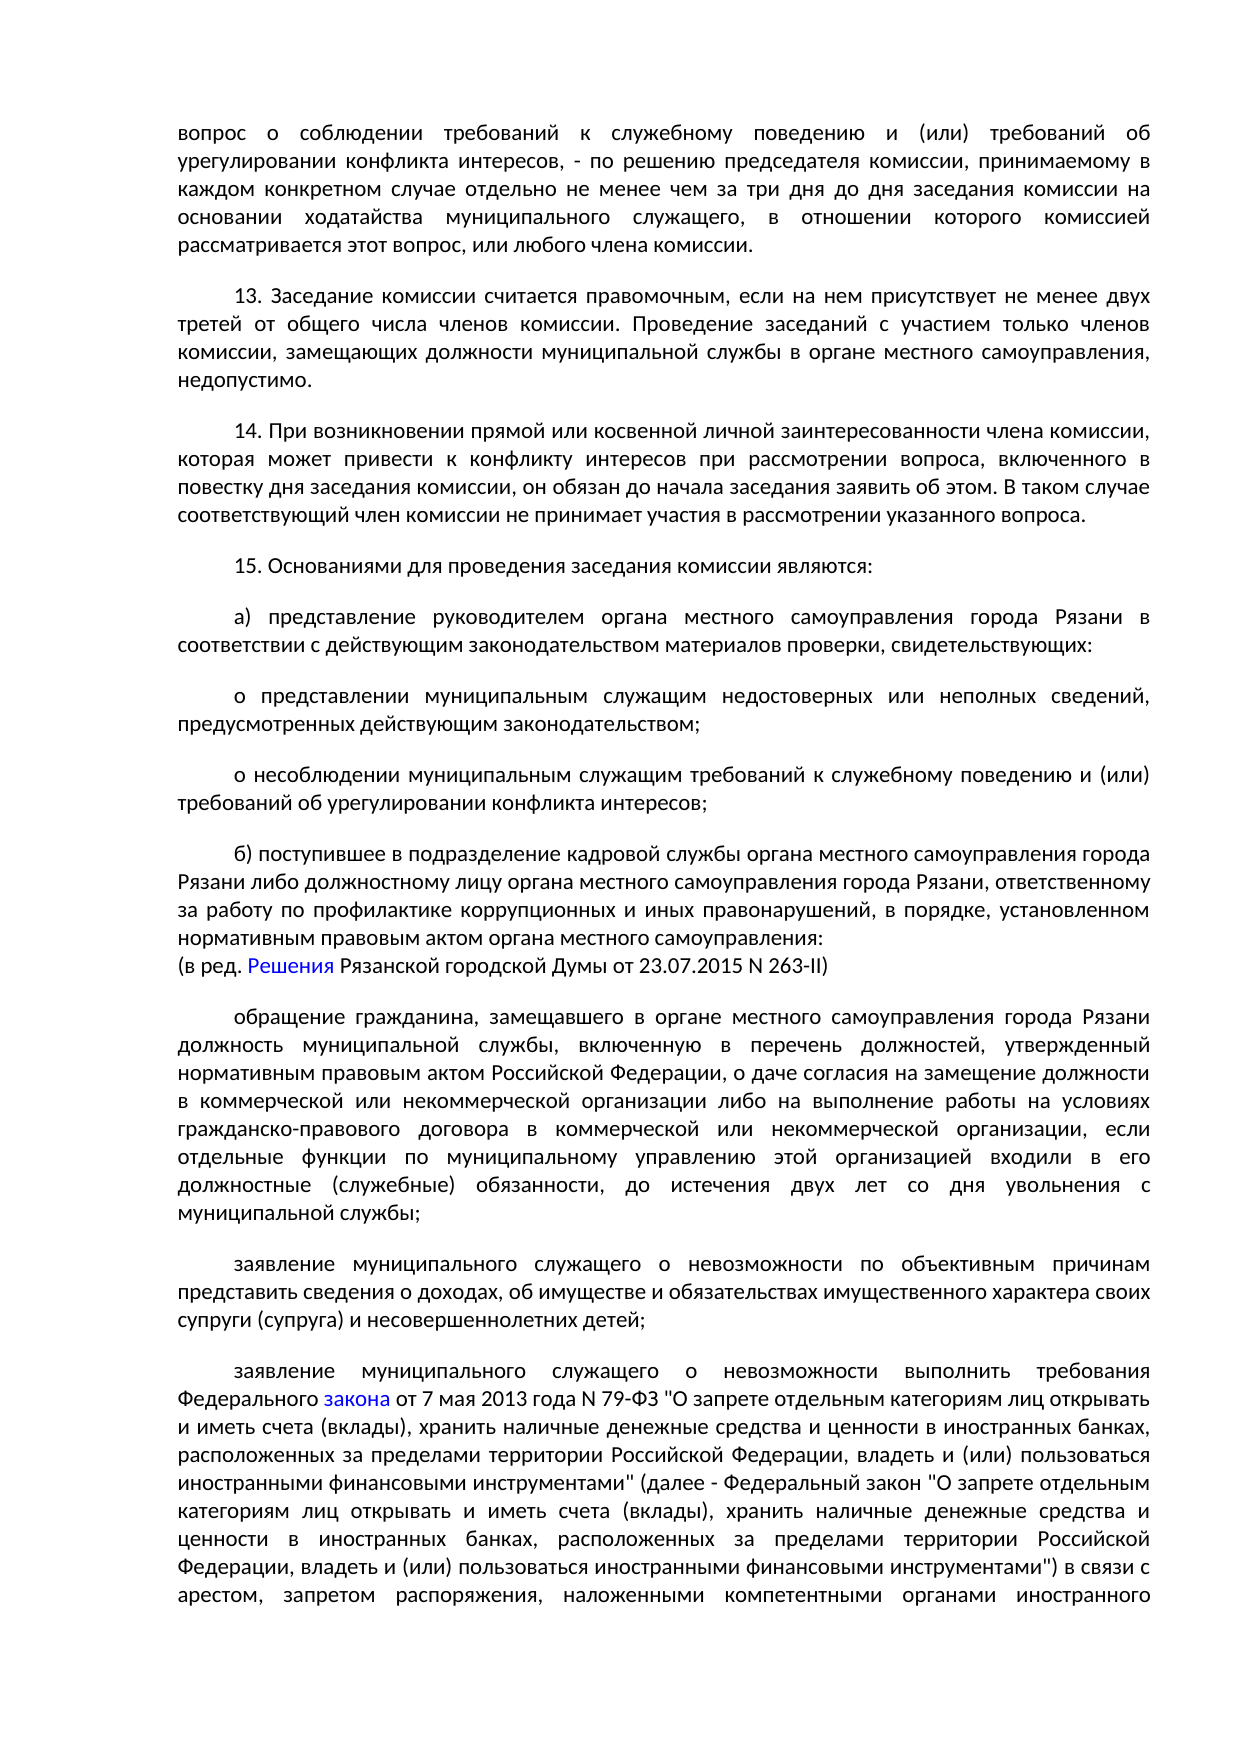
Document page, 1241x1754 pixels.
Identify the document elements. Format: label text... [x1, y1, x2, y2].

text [177, 118, 1152, 258]
text 13. Заседание комиссии считается правомочным, если на нем присутствует не менее двух третей от общего числа членов комиссии. Проведение заседаний с участием только членов комиссии, замещающих должности муниципальной службы в органе местного самоуправления, недопустимо. [177, 281, 1152, 393]
text б) поступившее в подразделение кадровой службы органа местного самоуправления города Рязани либо должностному лицу органа местного самоуправления города Рязани, ответственному за работу по профилактике коррупционных и иных правонарушений, в порядке, установленном нормативным правовым актом органа местного самоуправления: [177, 839, 1152, 951]
text 14. При возникновении прямой или косвенной личной заинтересованности члена комиссии, которая может привести к конфликту интересов при рассмотрении вопроса, включенного в повестку дня заседания комиссии, он обязан до начала заседания заявить об этом. В таком случае соответствующий член комиссии не принимает участия в рассмотрении указанного вопроса. [177, 416, 1152, 528]
text (в ред. Решения Рязанской городской Думы от 23.07.2015 N 263-II) [177, 951, 1152, 979]
text а) представление руководителем органа местного самоуправления города Рязани в соответствии с действующим законодательством материалов проверки, свидетельствующих: [177, 602, 1152, 658]
text о представлении муниципальным служащим недостоверных или неполных сведений, предусмотренных действующим законодательством; [177, 681, 1152, 737]
text заявление муниципального служащего о невозможности по объективным причинам представить сведения о доходах, об имуществе и обязательствах имущественного характера своих супруги (супруга) и несовершеннолетних детей; [177, 1249, 1152, 1333]
text 15. Основаниями для проведения заседания комиссии являются: [177, 551, 1152, 579]
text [177, 1356, 1152, 1608]
text о несоблюдении муниципальным служащим требований к служебному поведению и (или) требований об урегулировании конфликта интересов; [177, 760, 1152, 816]
text обращение гражданина, замещавшего в органе местного самоуправления города Рязани должность муниципальной службы, включенную в перечень должностей, утвержденный нормативным правовым актом Российской Федерации, о даче согласия на замещение должности в коммерческой или некоммерческой организации либо на выполнение работы на условиях гражданско-правового договора в коммерческой или некоммерческой организации, если отдельные функции по муниципальному управлению этой организацией входили в его должностные (служебные) обязанности, до истечения двух лет со дня увольнения с муниципальной службы; [177, 1002, 1152, 1226]
